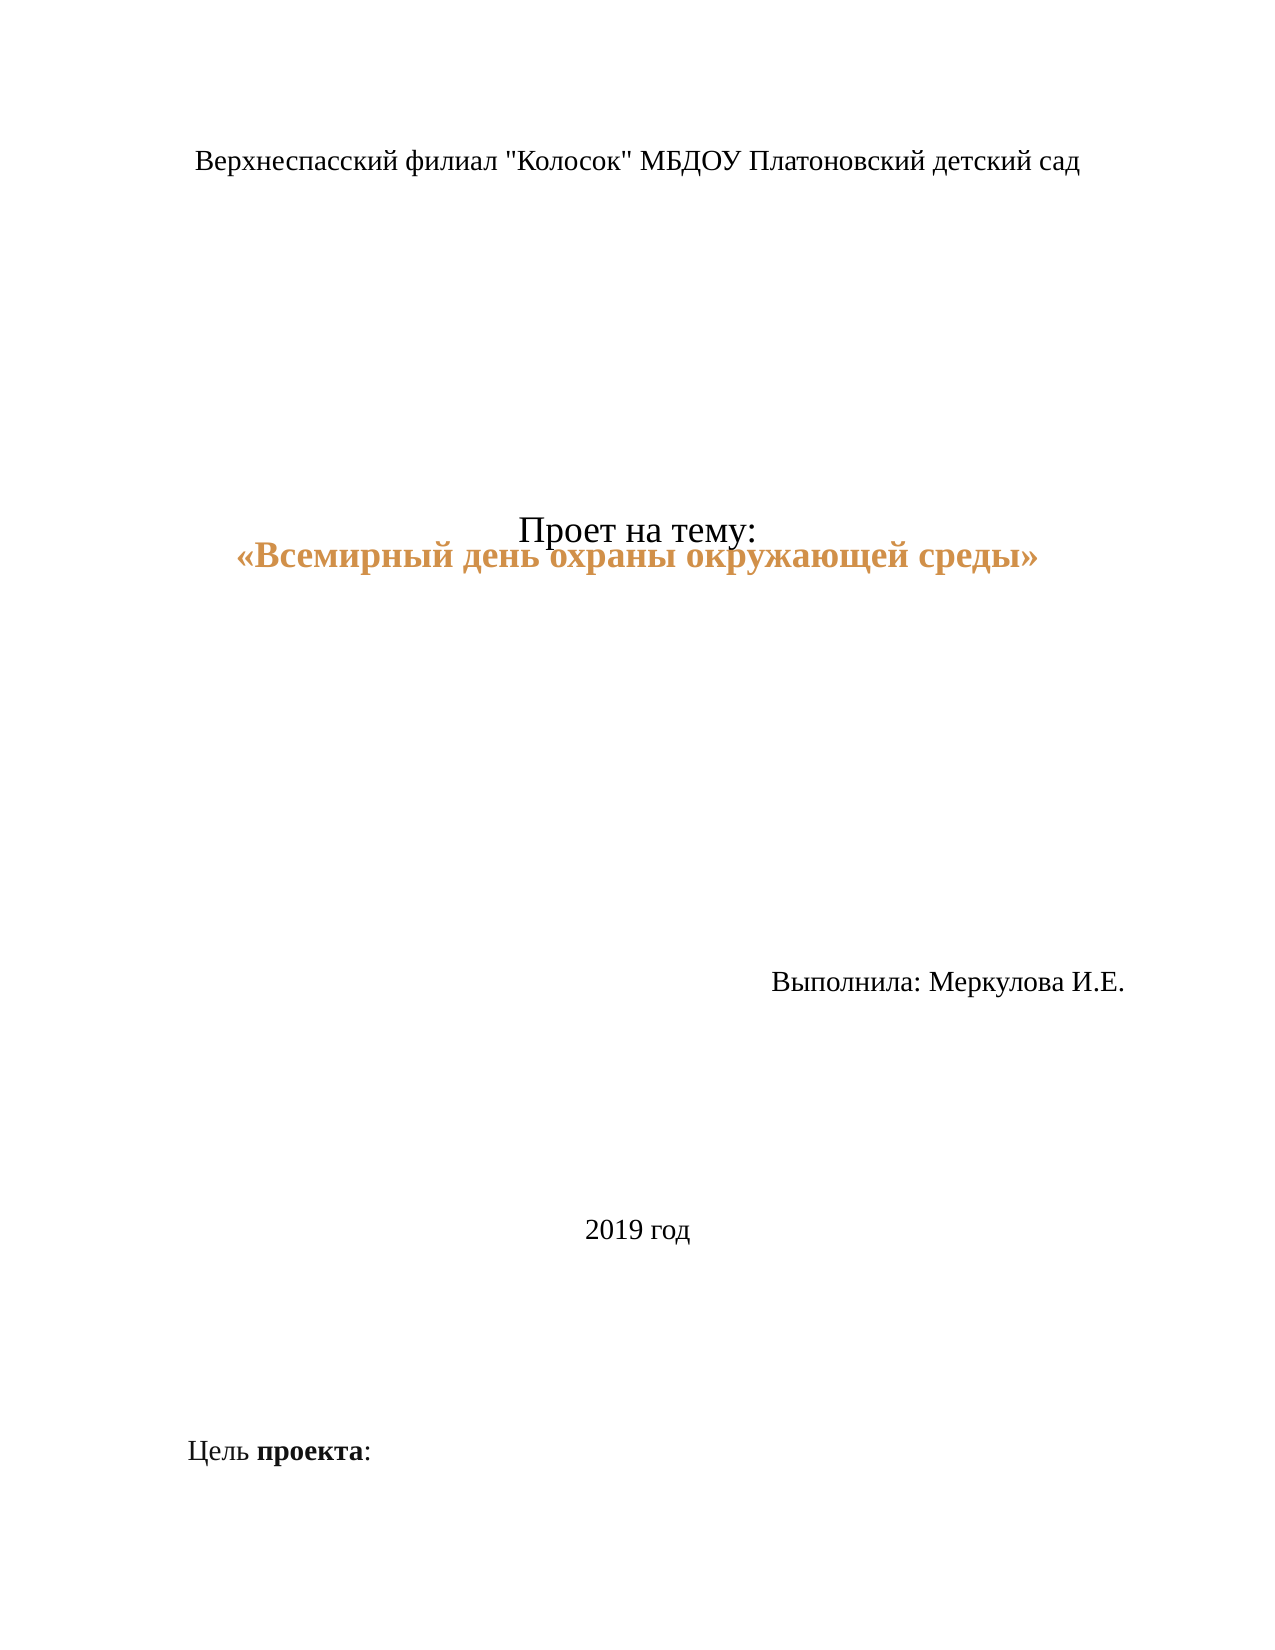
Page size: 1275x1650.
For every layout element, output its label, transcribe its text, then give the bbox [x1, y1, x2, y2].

text Цель проекта: [150, 1440, 1125, 1465]
text 2019 год [150, 1217, 1125, 1245]
text «Всемирный день охраны окружающей среды» [150, 547, 729, 572]
text Выполнила: Меркулова И.Е. [150, 969, 1125, 997]
text Верхнеспасский филиал "Колосок" МБДОУ Платоновский детский сад [150, 150, 413, 175]
text Проет на тему: [150, 522, 1125, 547]
text «Всемирный день охраны окружающей среды» [733, 547, 1125, 572]
text Верхнеспасский филиал "Колосок" МБДОУ Платоновский детский сад [416, 150, 1125, 175]
